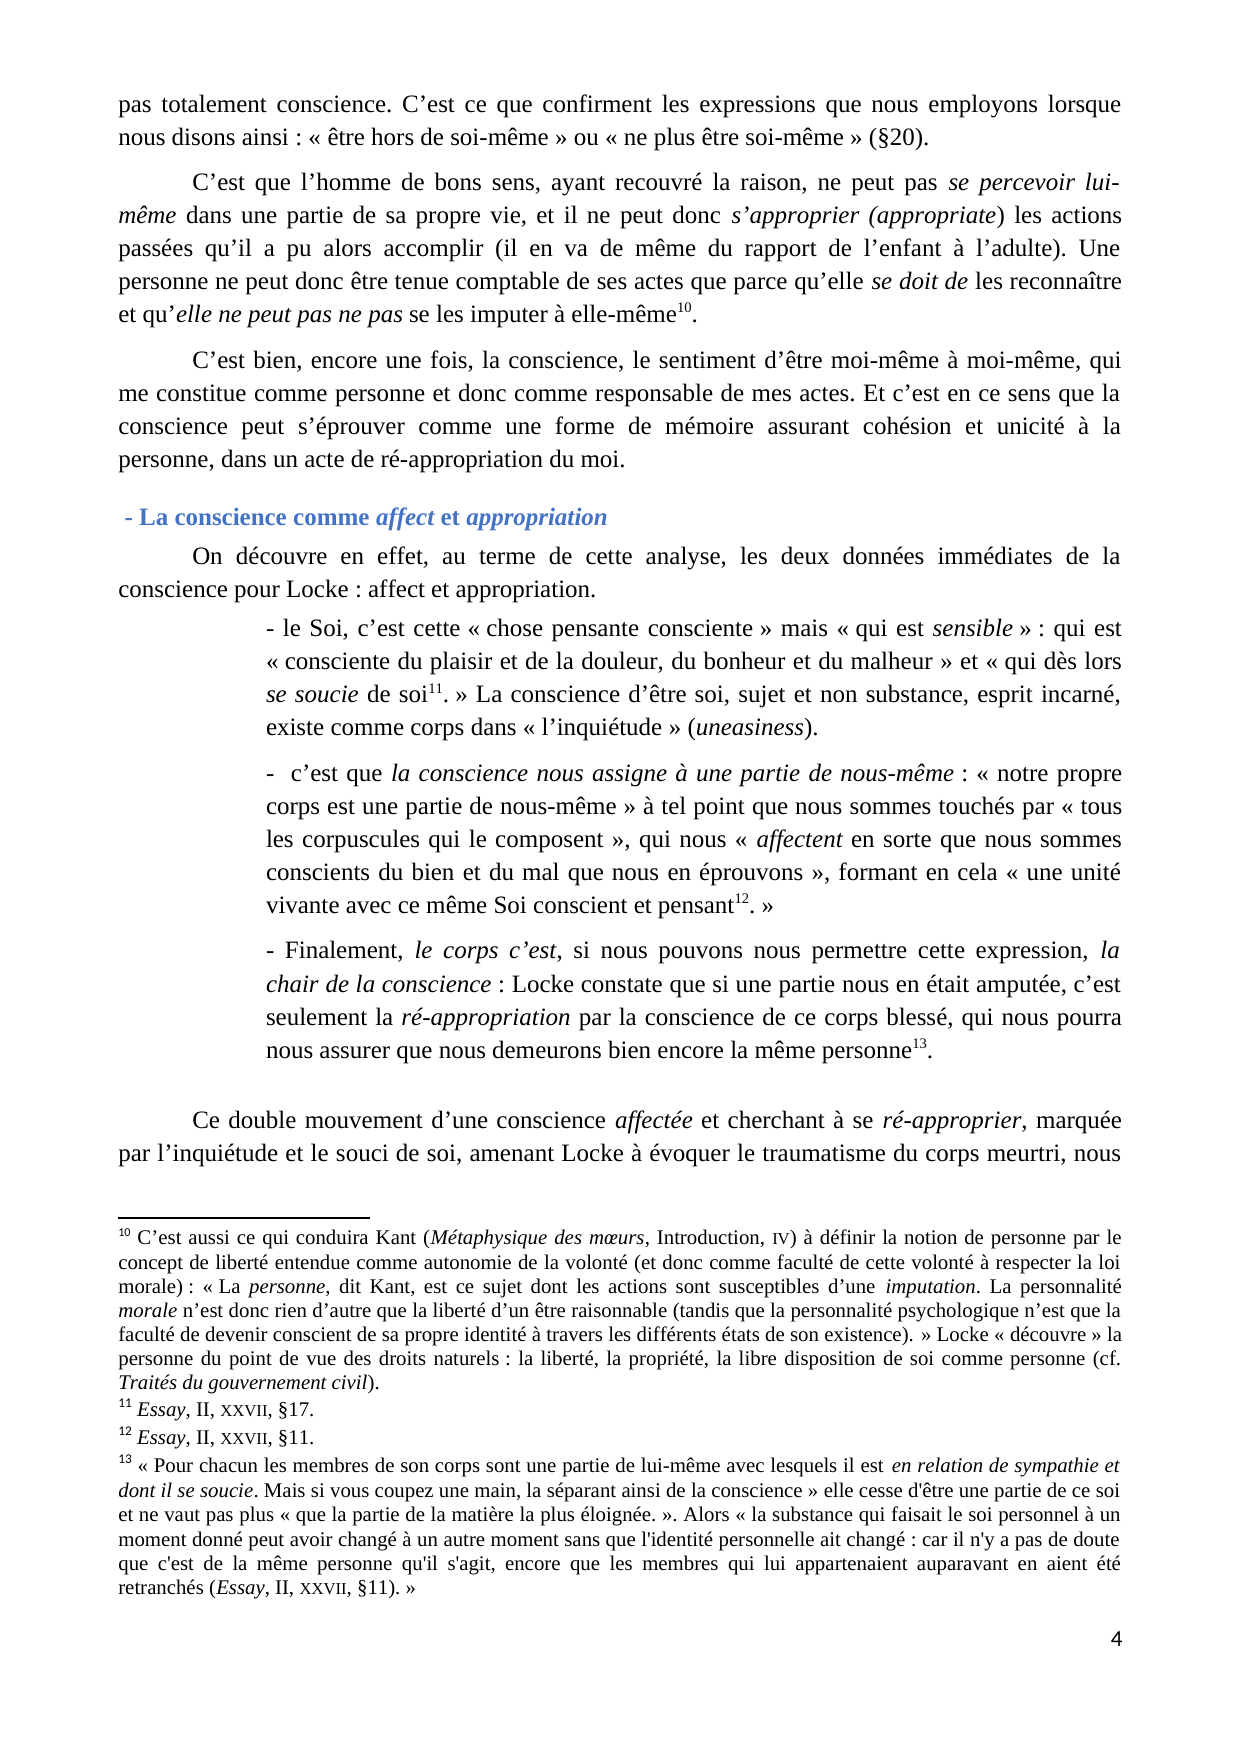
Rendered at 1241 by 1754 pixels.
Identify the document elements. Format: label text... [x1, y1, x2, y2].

text - La conscience comme affect et appropriation [118, 502, 1122, 531]
text - c’est que la conscience nous assigne à une partie de nous-même : « notre propre corps est une partie de nous-même » à tel point que nous sommes touchés par « tous les corpuscules qui le composent », qui nous « affectent en sorte que nous sommes conscients du bien et du mal que nous en éprouvons », formant en cela « une unité vivante avec ce même Soi conscient et pensant. » [266, 758, 1122, 919]
text On découvre en effet, au terme de cette analyse, les deux données immédiates de la conscience pour Locke : affect et appropriation. [118, 541, 1122, 603]
text - Finalement, le corps c’est, si nous pouvons nous permettre cette expression, la chair de la conscience : Locke constate que si une partie nous en était amputée, c’est seulement la ré-appropriation par la conscience de ce corps blessé, qui nous pourra nous assurer que nous demeurons bien encore la même personne. [266, 936, 1122, 1063]
text Ce double mouvement d’une conscience affectée et cherchant à se ré-approprier, marquée par l’inquiétude et le souci de soi, amenant Locke à évoquer le traumatisme du corps meurtri, nous a semblé du plus grand intérêt et nous a conduit à proposer un « regard croisé » avec des extraits du très beau texte de Philippe Lançon : le lambeau. [118, 1105, 1122, 1167]
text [118, 89, 1122, 150]
text C’est que l’homme de bons sens, ayant recouvré la raison, ne peut pas se percevoir lui-même dans une partie de sa propre vie, et il ne peut donc s’approprier (appropriate) les actions passées qu’il a pu alors accomplir (il en va de même du rapport de l’enfant à l’adulte). Une personne ne peut donc être tenue comptable de ses actes que parce qu’elle se doit de les reconnaître et qu’elle ne peut pas ne pas se les imputer à elle-même. [118, 167, 1122, 328]
text - le Soi, c’est cette « chose pensante consciente » mais « qui est sensible » : qui est « consciente du plaisir et de la douleur, du bonheur et du malheur » et « qui dès lors se soucie de soi. » La conscience d’être soi, sujet et non substance, esprit incarné, existe comme corps dans « l’inquiétude » (uneasiness). [266, 613, 1122, 741]
text C’est bien, encore une fois, la conscience, le sentiment d’être moi-même à moi-même, qui me constitue comme personne et donc comme responsable de mes actes. Et c’est en ce sens que la conscience peut s’éprouver comme une forme de mémoire assurant cohésion et unicité à la personne, dans un acte de ré-appropriation du moi. [118, 345, 1122, 473]
